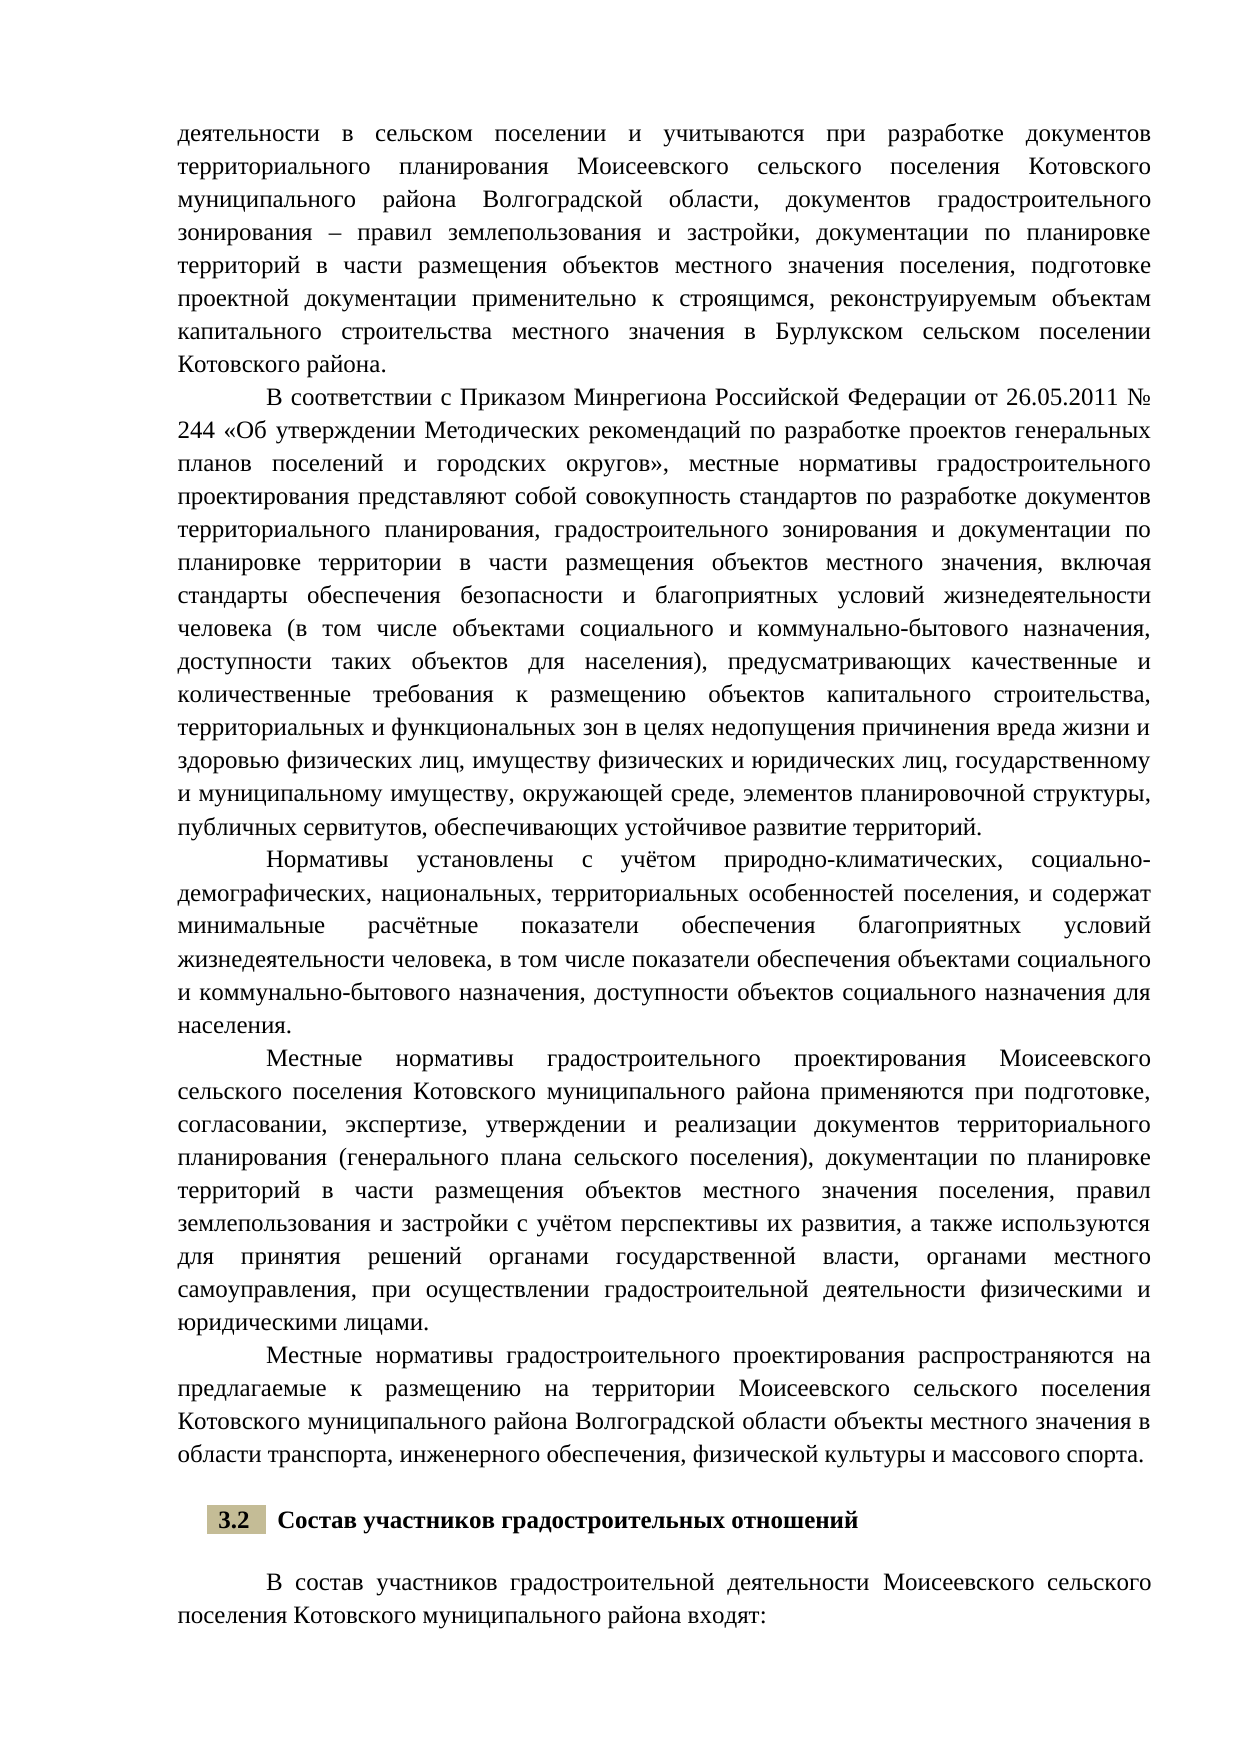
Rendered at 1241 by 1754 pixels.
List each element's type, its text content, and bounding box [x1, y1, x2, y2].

text Нормативы установлены с учётом природно-климатических, социально-демографических, национальных, территориальных особенностей поселения, и содержат минимальные расчётные показатели обеспечения благоприятных условий жизнедеятельности человека, в том числе показатели обеспечения объектами социального и коммунально-бытового назначения, доступности объектов социального назначения для населения. [177, 844, 1152, 1038]
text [177, 118, 1152, 378]
text В соответствии с Приказом Минрегиона Российской Федерации от 26.05.2011 № 244 «Об утверждении Методических рекомендаций по разработке проектов генеральных планов поселений и городских округов», местные нормативы градостроительного проектирования представляют собой совокупность стандартов по разработке документов территориального планирования, градостроительного зонирования и документации по планировке территории в части размещения объектов местного значения, включая стандарты обеспечения безопасности и благоприятных условий жизнедеятельности человека (в том числе объектами социального и коммунально-бытового назначения, доступности таких объектов для населения), предусматривающих качественные и количественные требования к размещению объектов капитального строительства, территориальных и функциональных зон в целях недопущения причинения вреда жизни и здоровью физических лиц, имуществу физических и юридических лиц, государственному и муниципальному имуществу, окружающей среде, элементов планировочной структуры, публичных сервитутов, обеспечивающих устойчивое развитие территорий. [177, 382, 1152, 840]
table_header 3.2 [207, 1505, 266, 1534]
text В состав участников градостроительной деятельности Моисеевского сельского поселения Котовского муниципального района входят: [177, 1567, 1152, 1628]
table_header Состав участников градостроительных отношений [266, 1505, 1152, 1534]
text Местные нормативы градостроительного проектирования распространяются на предлагаемые к размещению на территории Моисеевского сельского поселения Котовского муниципального района Волгоградской области объекты местного значения в области транспорта, инженерного обеспечения, физической культуры и массового спорта. [177, 1340, 1152, 1468]
text Местные нормативы градостроительного проектирования Моисеевского сельского поселения Котовского муниципального района применяются при подготовке, согласовании, экспертизе, утверждении и реализации документов территориального планирования (генерального плана сельского поселения), документации по планировке территорий в части размещения объектов местного значения поселения, правил землепользования и застройки с учётом перспективы их развития, а также используются для принятия решений органами государственной власти, органами местного самоуправления, при осуществлении градостроительной деятельности физическими и юридическими лицами. [177, 1043, 1152, 1336]
